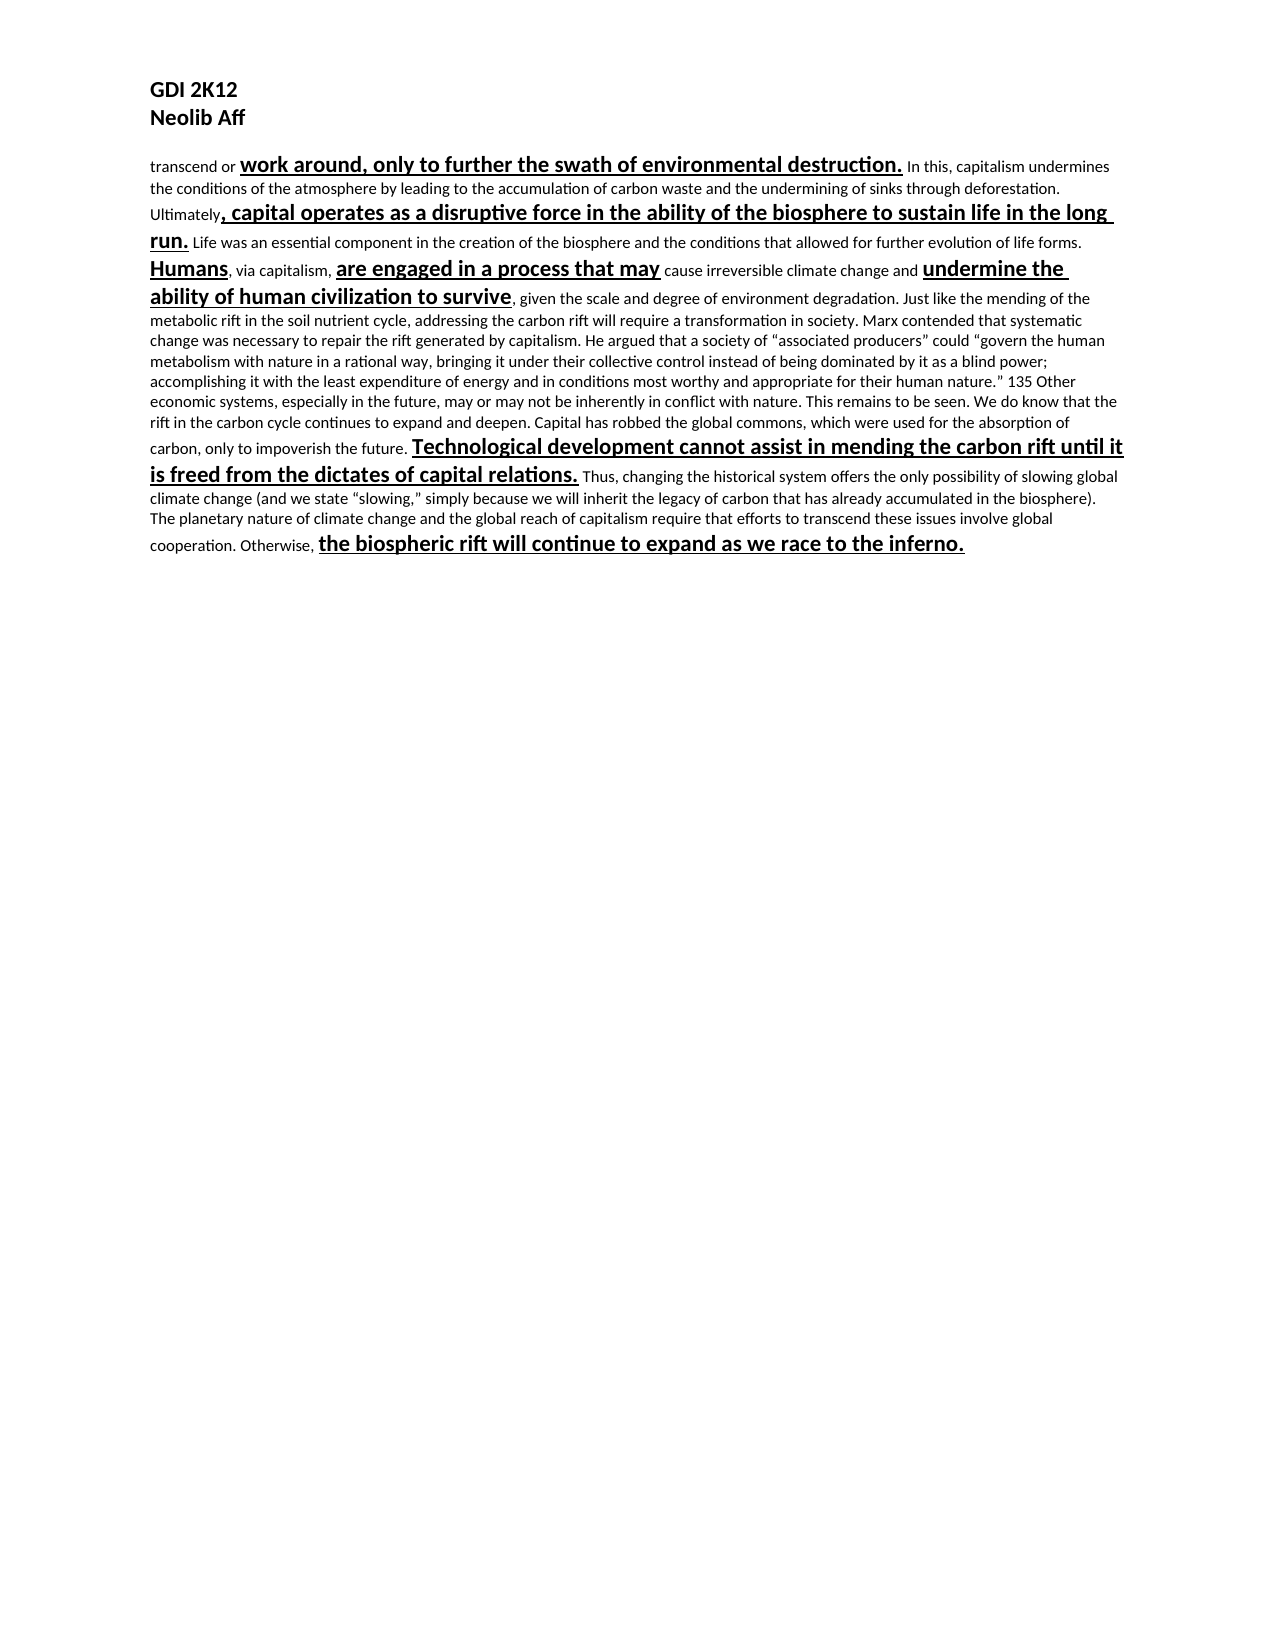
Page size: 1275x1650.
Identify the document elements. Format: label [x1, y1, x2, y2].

text [150, 150, 1125, 557]
